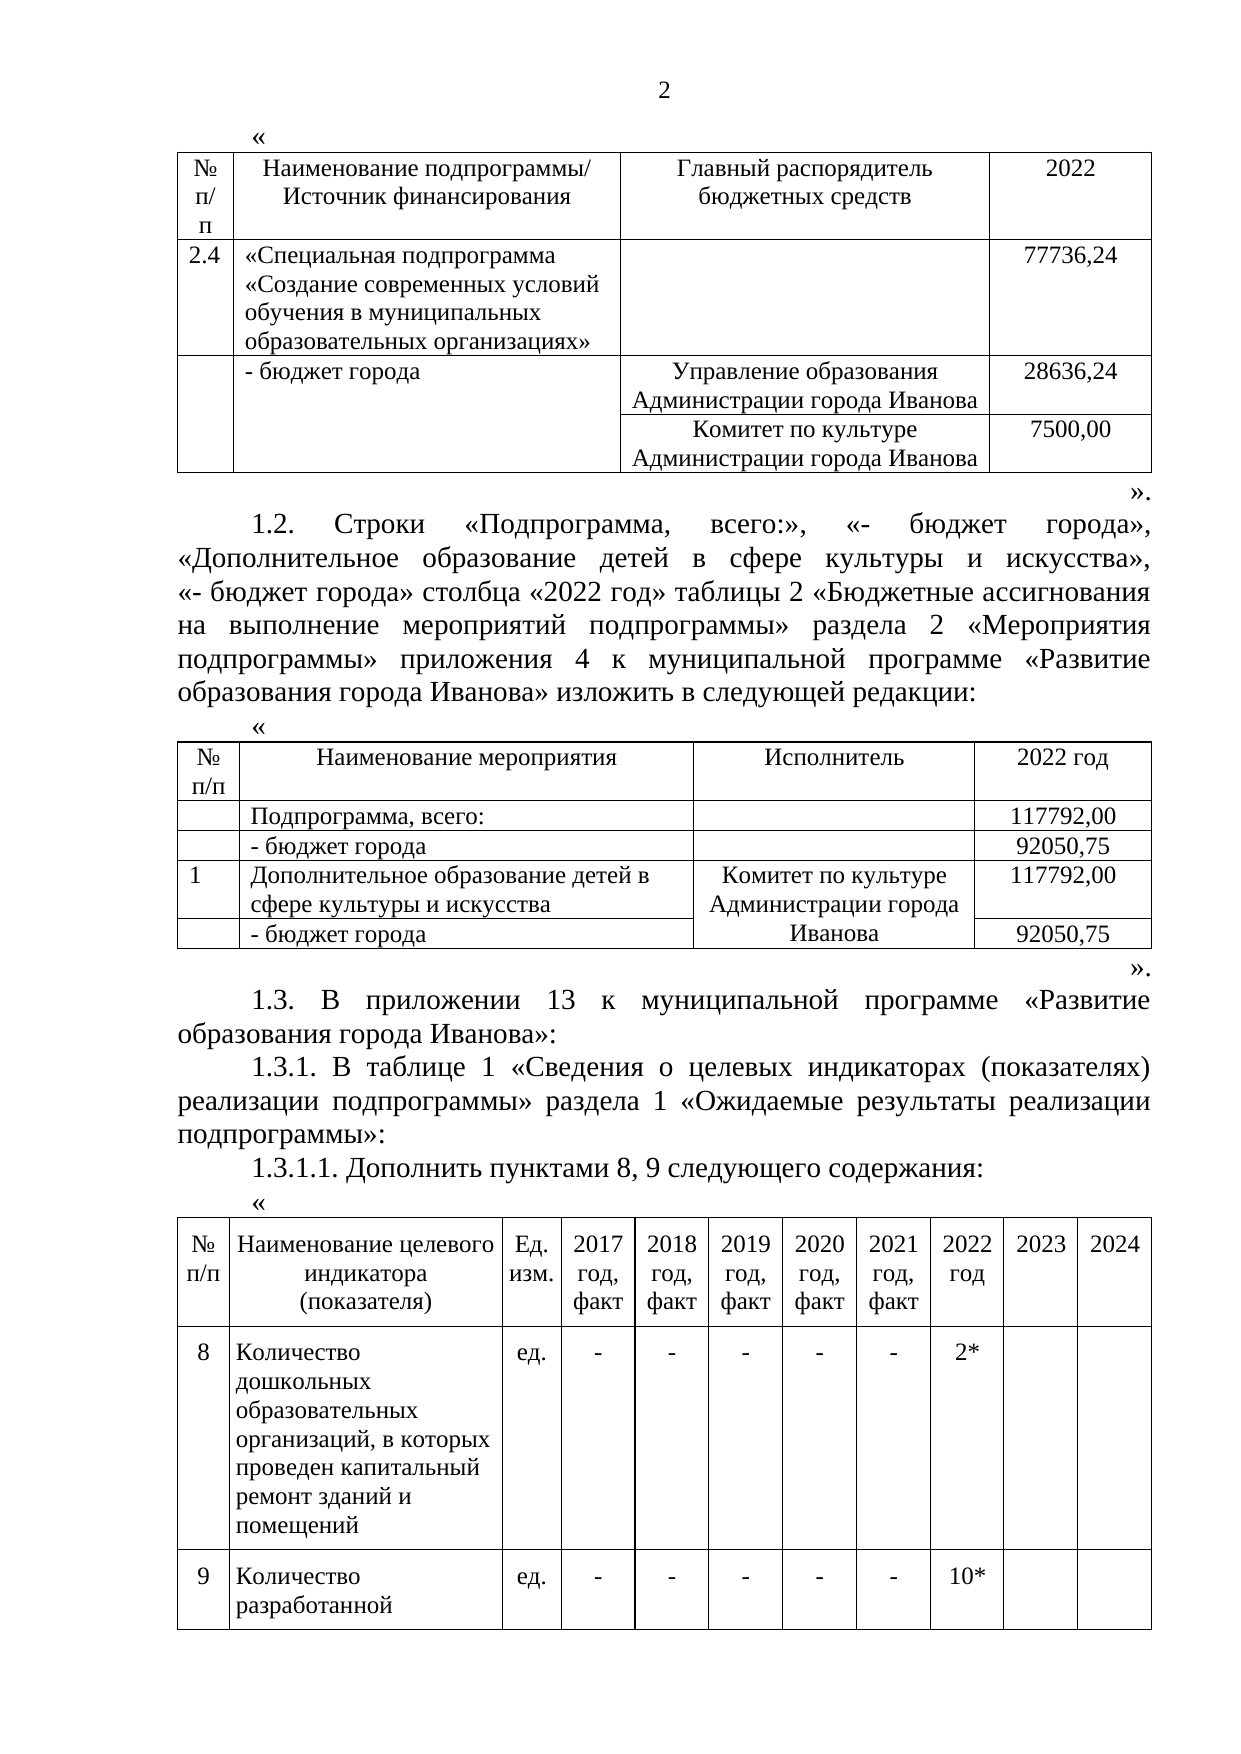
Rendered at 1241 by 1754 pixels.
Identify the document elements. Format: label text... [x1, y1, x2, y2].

table_cell Количество дошкольных образовательных организаций, в которых проведен капитальный ремонт зданий и помещений [230, 1327, 502, 1549]
table_header № п/п [178, 1218, 229, 1326]
table_header Наименование подпрограммы/ Источник финансирования [234, 153, 620, 239]
table_cell 77736,24 [990, 240, 1151, 355]
table_cell - [709, 1327, 782, 1549]
table_cell Дополнительное образование детей в сфере культуры и искусства [240, 861, 693, 918]
table_cell [178, 831, 239, 859]
table_cell - [783, 1550, 856, 1629]
text 1.3.1. В таблице 1 «Сведения о целевых индикаторах (показателях) реализации подпрограммы» раздела 1 «Ожидаемые результаты реализации подпрограммы»: [177, 1049, 1152, 1150]
table_header 2022 год [931, 1218, 1003, 1326]
table_cell [178, 801, 239, 830]
table_cell «Специальная подпрограмма «Создание современных условий обучения в муниципальных образовательных организациях» [234, 240, 620, 355]
table_cell [1078, 1327, 1151, 1549]
table_header 2017 год, факт [562, 1218, 634, 1326]
list « [177, 1184, 1152, 1217]
table_cell Комитет по культуре Администрации города Иванова [694, 861, 974, 948]
table_cell [694, 831, 974, 859]
table_cell - [783, 1327, 856, 1549]
table_cell Подпрограмма, всего: [240, 801, 693, 830]
table_cell 10* [931, 1550, 1003, 1629]
table_cell 1 [178, 861, 239, 918]
text « [177, 708, 1152, 741]
table_header 2018 год, факт [636, 1218, 708, 1326]
text ». [988, 949, 1152, 982]
table_cell - [857, 1327, 930, 1549]
table_header № п/п [178, 743, 239, 800]
table_cell 92050,75 [975, 919, 1151, 948]
table_header Исполнитель [694, 743, 974, 800]
table_cell - бюджет города [234, 356, 620, 472]
table_header 2021 год, факт [857, 1218, 930, 1326]
table_cell Комитет по культуре Администрации города Иванова [621, 415, 989, 472]
table_cell 9 [178, 1550, 229, 1629]
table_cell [230, 1550, 502, 1629]
table_cell [1004, 1327, 1077, 1549]
table_cell Управление образования Администрации города Иванова [621, 356, 989, 413]
table_cell 8 [178, 1327, 229, 1549]
table_header Наименование мероприятия [240, 743, 693, 800]
table_cell ед. [503, 1327, 561, 1549]
table_header № п/п [178, 153, 233, 239]
table_cell ед. [503, 1550, 561, 1629]
table_header 2020 год, факт [783, 1218, 856, 1326]
table_cell 2.4 [178, 240, 233, 355]
table_header Наименование целевого индикатора (показателя) [230, 1218, 502, 1326]
table_cell - [636, 1327, 708, 1549]
table_cell 117792,00 [975, 861, 1151, 918]
text « [177, 118, 1152, 152]
table_cell - [857, 1550, 930, 1629]
table_header Ед. изм. [503, 1218, 561, 1326]
text 1.3. В приложении 13 к муниципальной программе «Развитие образования города Иванова»: [177, 982, 1152, 1049]
text ». [988, 473, 1152, 507]
table_cell - [709, 1550, 782, 1629]
text 1.3.1.1. Дополнить пунктами 8, 9 следующего содержания: [177, 1150, 1152, 1184]
table_header 2024 [1078, 1218, 1151, 1326]
table_cell 28636,24 [990, 356, 1151, 413]
table_header Главный распорядитель бюджетных средств [621, 153, 989, 239]
table_cell - бюджет города [240, 831, 693, 859]
table_cell - [636, 1550, 708, 1629]
text 1.2. Строки «Подпрограмма, всего:», «- бюджет города», «Дополнительное образование детей в сфере культуры и искусства», «- бюджет города» столбца «2022 год» таблицы 2 «Бюджетные ассигнования на выполнение мероприятий подпрограммы» раздела 2 «Мероприятия подпрограммы» приложения 4 к муниципальной программе «Развитие образования города Иванова» изложить в следующей редакции: [177, 507, 1152, 708]
table_cell - [562, 1327, 634, 1549]
table_cell - [562, 1550, 634, 1629]
table_cell [178, 919, 239, 948]
table_header 2023 [1004, 1218, 1077, 1326]
table_cell 7500,00 [990, 415, 1151, 472]
table_cell 2* [931, 1327, 1003, 1549]
table_header 2022 год [975, 743, 1151, 800]
table_cell 117792,00 [975, 801, 1151, 830]
table_header 2022 [990, 153, 1151, 239]
table_cell [1078, 1550, 1151, 1629]
table_cell - бюджет города [240, 919, 693, 948]
table_cell [694, 801, 974, 830]
table_cell [1004, 1550, 1077, 1629]
table_cell [621, 240, 989, 355]
table_header 2019 год, факт [709, 1218, 782, 1326]
table_cell [178, 356, 233, 472]
table_cell 92050,75 [975, 831, 1151, 859]
